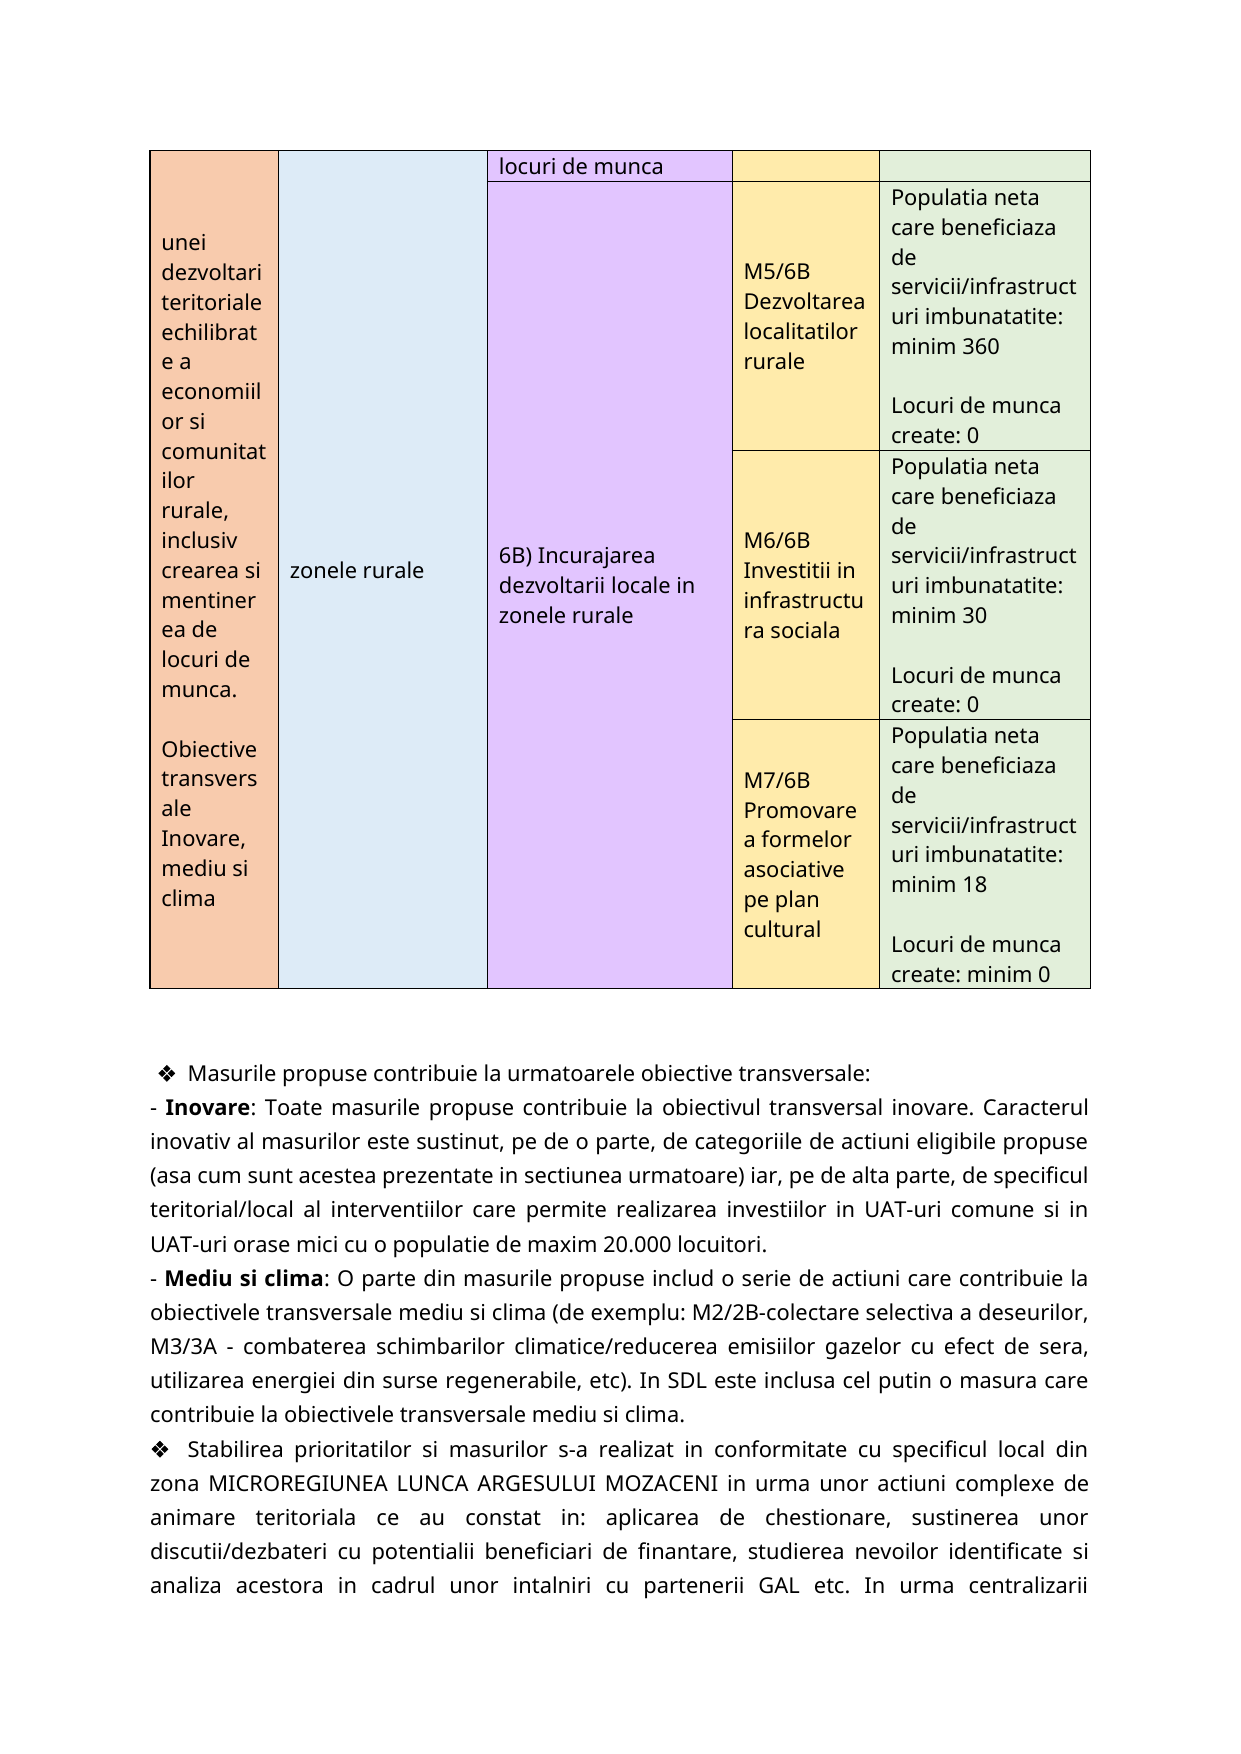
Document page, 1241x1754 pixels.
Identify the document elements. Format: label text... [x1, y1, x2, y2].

table_cell M6/6B Investitii in infrastructura sociala [733, 451, 879, 719]
list Masurile propuse contribuie la urmatoarele obiective transversale: [157, 1058, 1090, 1087]
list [150, 1433, 1090, 1600]
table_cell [279, 151, 487, 988]
table_cell Populatia neta care beneficiaza de servicii/infrastructuri imbunatatite: minim 30 Locuri de munca create: 0 [880, 451, 1090, 719]
table_cell M7/6B Promovarea formelor asociative pe plan cultural [733, 720, 879, 988]
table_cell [733, 151, 879, 181]
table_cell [880, 151, 1090, 181]
table_cell Populatia neta care beneficiaza de servicii/infrastructuri imbunatatite: minim 360 Locuri de munca create: 0 [880, 182, 1090, 450]
text - Inovare: Toate masurile propuse contribuie la obiectivul transversal inovare. Caracterul inovativ al masurilor este sustinut, pe de o parte, de categoriile de actiuni eligibile propuse (asa cum sunt acestea prezentate in sectiunea urmatoare) iar, pe de alta parte, de specificul teritorial/local al interventiilor care permite realizarea investiilor in UAT-uri comune si in UAT-uri orase mici cu o populatie de maxim 20.000 locuitori. [150, 1092, 1090, 1258]
table_cell Populatia neta care beneficiaza de servicii/infrastructuri imbunatatite: minim 18 Locuri de munca create: minim 0 [880, 720, 1090, 988]
table_cell M5/6B Dezvoltarea localitatilor rurale [733, 182, 879, 450]
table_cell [488, 151, 732, 181]
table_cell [151, 151, 278, 988]
table_cell 6B) Incurajarea dezvoltarii locale in zonele rurale [488, 182, 732, 988]
text - Mediu si clima: O parte din masurile propuse includ o serie de actiuni care contribuie la obiectivele transversale mediu si clima (de exemplu: M2/2B-colectare selectiva a deseurilor, M3/3A - combaterea schimbarilor climatice/reducerea emisiilor gazelor cu efect de sera, utilizarea energiei din surse regenerabile, etc). In SDL este inclusa cel putin o masura care contribuie la obiectivele transversale mediu si clima. [150, 1263, 1090, 1429]
